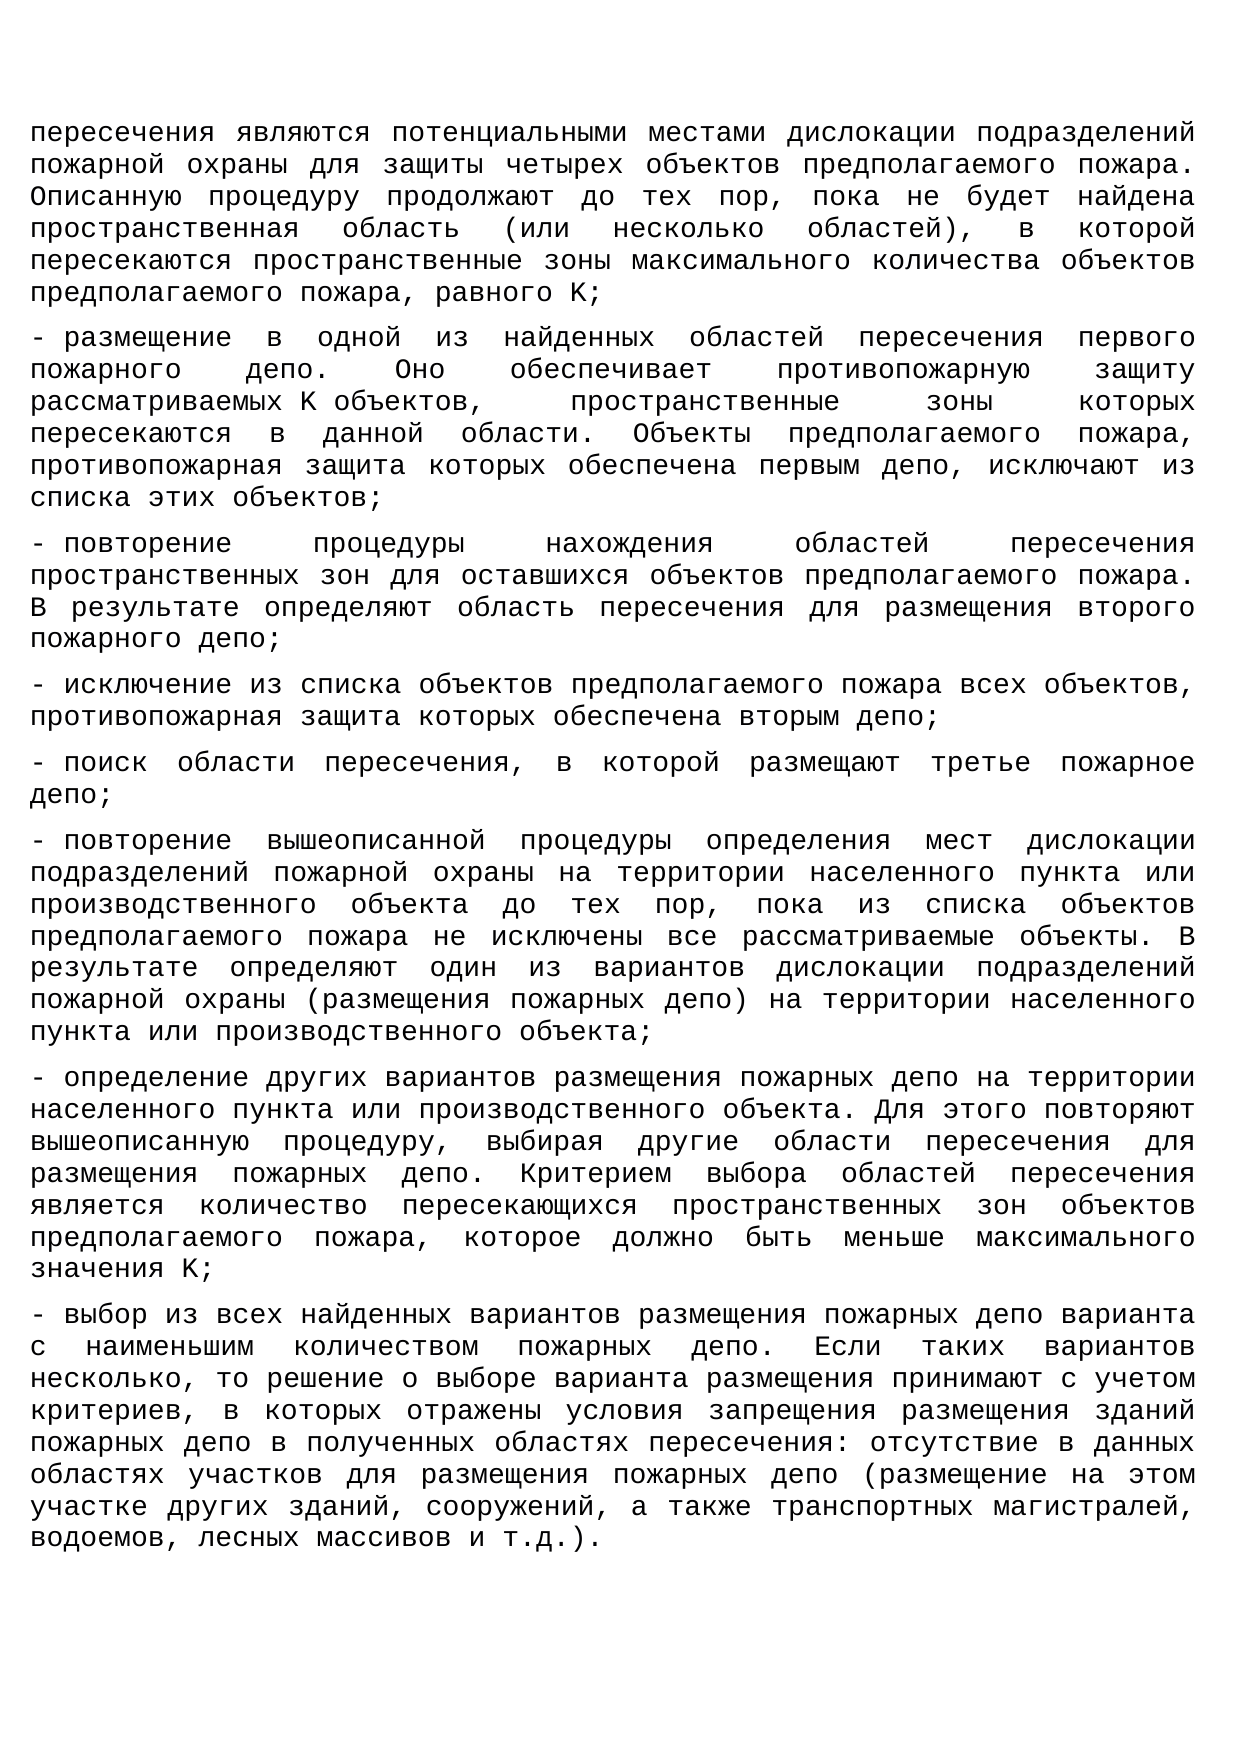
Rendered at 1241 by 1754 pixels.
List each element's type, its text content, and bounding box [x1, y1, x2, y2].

text - определение других вариантов размещения пожарных депо на территории населенного пункта или производственного объекта. Для этого повторяют вышеописанную процедуру, выбирая другие области пересечения для размещения пожарных депо. Критерием выбора областей пересечения является количество пересекающихся пространственных зон объектов предполагаемого пожара, которое должно быть меньше максимального значения K; [29, 1063, 1196, 1286]
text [29, 118, 1196, 309]
text - исключение из списка объектов предполагаемого пожара всех объектов, противопожарная защита которых обеспечена вторым депо; [29, 670, 1196, 734]
text - размещение в одной из найденных областей пересечения первого пожарного депо. Оно обеспечивает противопожарную защиту рассматриваемых K объектов, пространственные зоны которых пересекаются в данной области. Объекты предполагаемого пожара, противопожарная защита которых обеспечена первым депо, исключают из списка этих объектов; [29, 323, 1196, 515]
text - повторение процедуры нахождения областей пересечения пространственных зон для оставшихся объектов предполагаемого пожара. В результате определяют область пересечения для размещения второго пожарного депо; [29, 529, 1196, 656]
text - выбор из всех найденных вариантов размещения пожарных депо варианта с наименьшим количеством пожарных депо. Если таких вариантов несколько, то решение о выборе варианта размещения принимают с учетом критериев, в которых отражены условия запрещения размещения зданий пожарных депо в полученных областях пересечения: отсутствие в данных областях участков для размещения пожарных депо (размещение на этом участке других зданий, сооружений, а также транспортных магистралей, водоемов, лесных массивов и т.д.). [29, 1300, 1196, 1555]
text - повторение вышеописанной процедуры определения мест дислокации подразделений пожарной охраны на территории населенного пункта или производственного объекта до тех пор, пока из списка объектов предполагаемого пожара не исключены все рассматриваемые объекты. В результате определяют один из вариантов дислокации подразделений пожарной охраны (размещения пожарных депо) на территории населенного пункта или производственного объекта; [29, 826, 1196, 1049]
text - поиск области пересечения, в которой размещают третье пожарное депо; [29, 748, 1196, 812]
